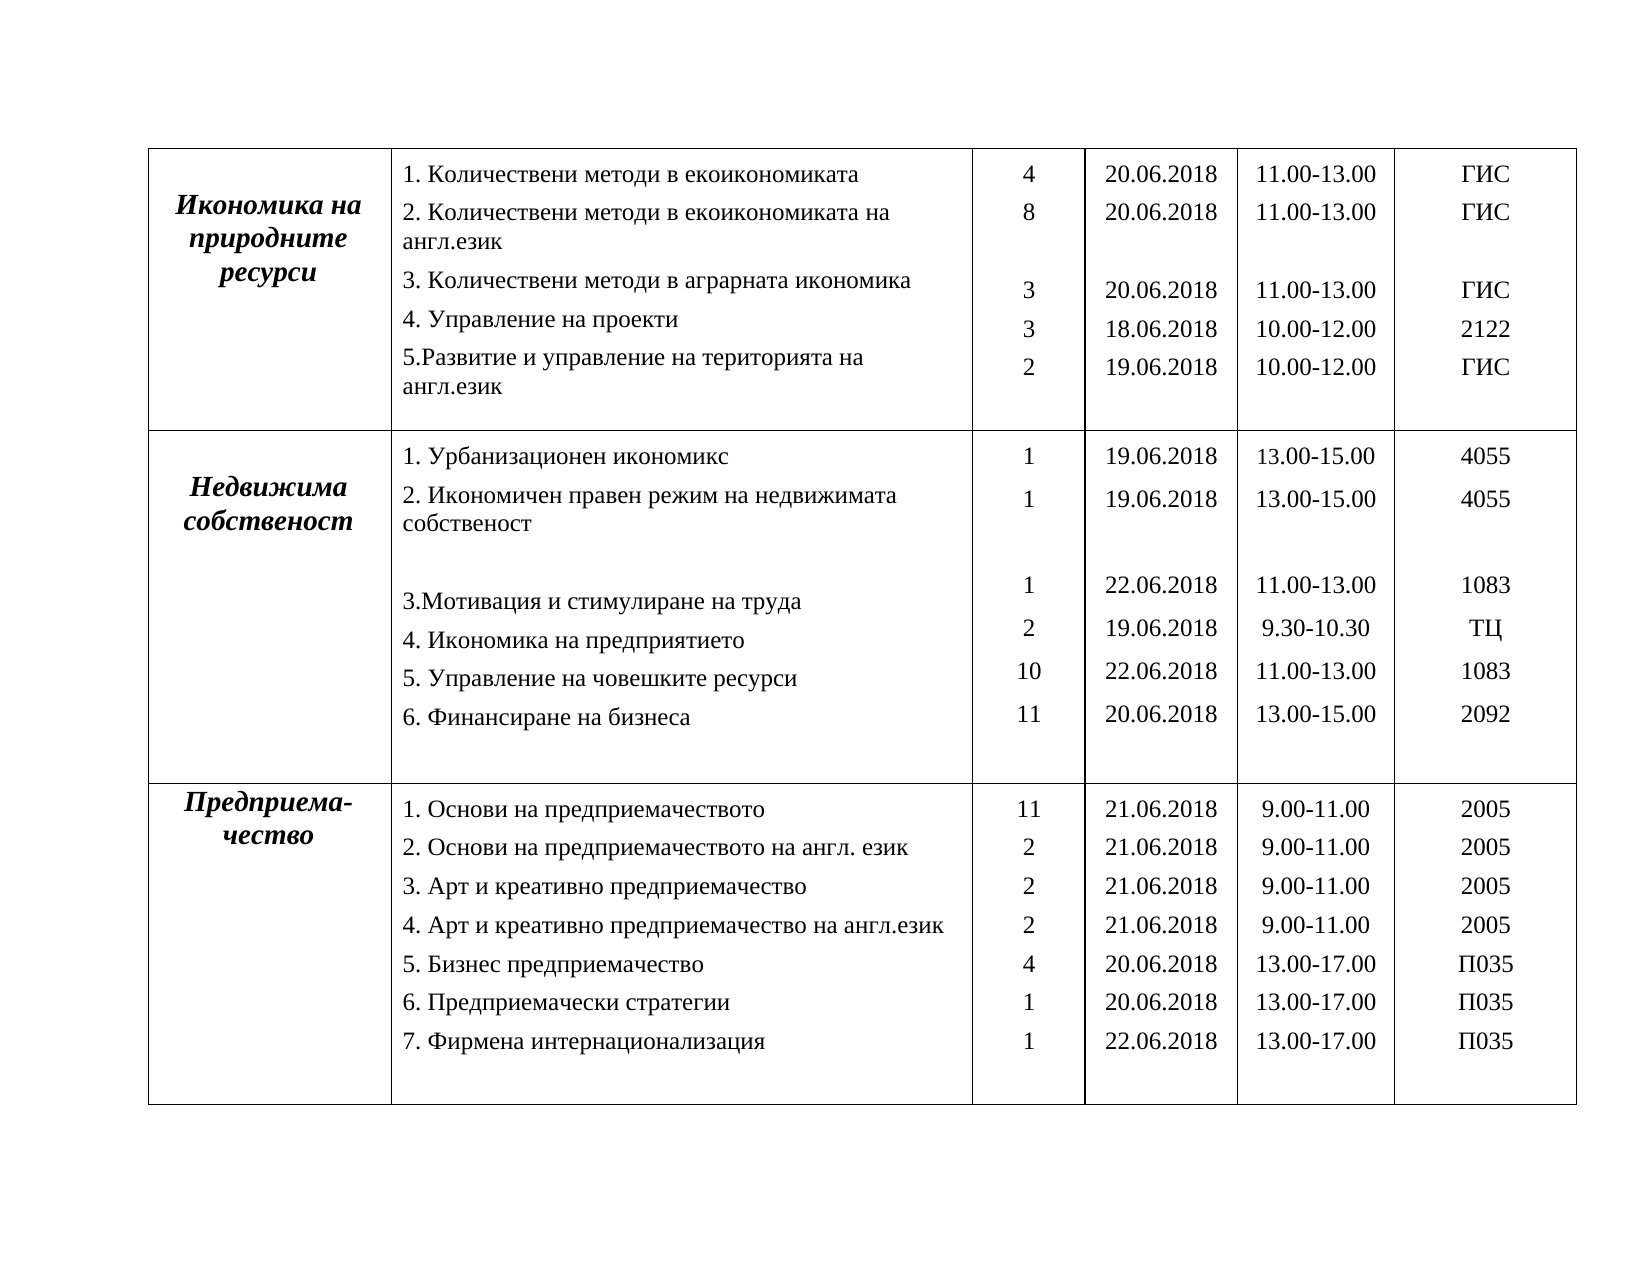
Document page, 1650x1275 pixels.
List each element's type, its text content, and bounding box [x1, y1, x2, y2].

table_cell Недвижима собственост [149, 431, 391, 783]
table_cell Предприема- чество [149, 784, 391, 1104]
table_cell 11.00-13.00 11.00-13.00 11.00-13.00 10.00-12.00 10.00-12.00 [1238, 149, 1394, 430]
table_cell 11 2 2 2 4 1 1 [973, 784, 1084, 1104]
table_cell 4055 4055 1083 ТЦ 1083 2092 [1395, 431, 1576, 783]
table_cell Икономика на природните ресурси [149, 149, 391, 430]
table_cell 2005 2005 2005 2005 П035 П035 П035 [1395, 784, 1576, 1104]
table_cell 1. Урбанизационен икономикс 2. Икономичен правен режим на недвижимата собственост 3.Мотивация и стимулиране на труда 4. Икономика на предприятието 5. Управление на човешките ресурси 6. Финансиране на бизнеса [392, 431, 972, 783]
table_cell 1 1 1 2 10 11 [973, 431, 1084, 783]
table_cell 20.06.2018 20.06.2018 20.06.2018 18.06.2018 19.06.2018 [1086, 149, 1237, 430]
table_cell 19.06.2018 19.06.2018 22.06.2018 19.06.2018 22.06.2018 20.06.2018 [1086, 431, 1237, 783]
table_cell 13.00-15.00 13.00-15.00 11.00-13.00 9.30-10.30 11.00-13.00 13.00-15.00 [1238, 431, 1394, 783]
table_cell 4 8 3 3 2 [973, 149, 1084, 430]
table_cell ГИС ГИС ГИС 2122 ГИС [1395, 149, 1576, 430]
table_cell 21.06.2018 21.06.2018 21.06.2018 21.06.2018 20.06.2018 20.06.2018 22.06.2018 [1086, 784, 1237, 1104]
table_cell 1. Количествени методи в екоикономиката 2. Количествени методи в екоикономиката на англ.език 3. Количествени методи в аграрната икономика 4. Управление на проекти 5.Развитие и управление на територията на англ.език [392, 149, 972, 430]
table_cell 1. Основи на предприемачеството 2. Основи на предприемачеството на англ. език 3. Арт и креативно предприемачество 4. Арт и креативно предприемачество на англ.език 5. Бизнес предприемачество 6. Предприемачески стратегии 7. Фирмена интернационализация [392, 784, 972, 1104]
table_cell 9.00-11.00 9.00-11.00 9.00-11.00 9.00-11.00 13.00-17.00 13.00-17.00 13.00-17.00 [1238, 784, 1394, 1104]
